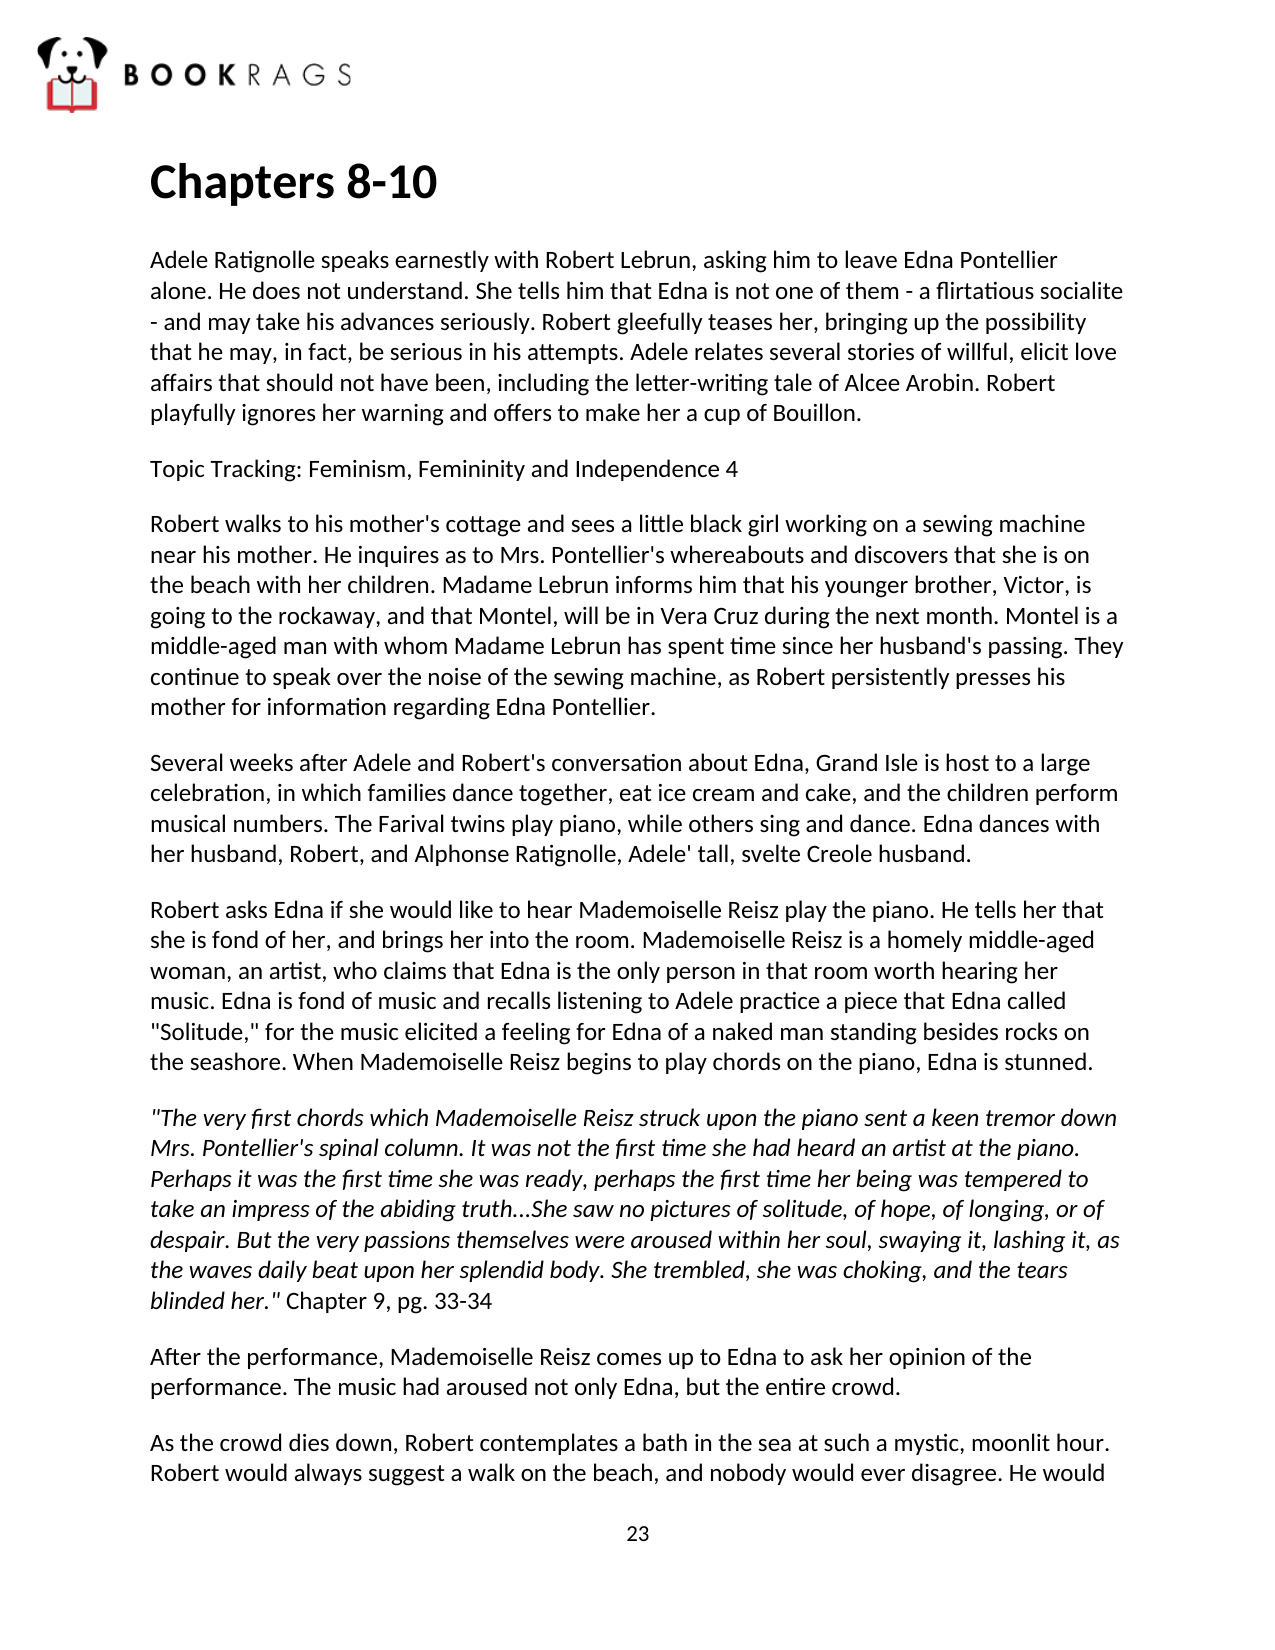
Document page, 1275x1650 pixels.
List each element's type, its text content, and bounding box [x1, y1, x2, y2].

text Several weeks after Adele and Robert's conversation about Edna, Grand Isle is host to a large celebration, in which families dance together, eat ice cream and cake, and the children perform musical numbers. The Farival twins play piano, while others sing and dance. Edna dances with her husband, Robert, and Alphonse Ratignolle, Adele' tall, svelte Creole husband. [150, 747, 1125, 869]
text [150, 1427, 1125, 1488]
text Chapters 8-10 [150, 150, 1125, 211]
text "The very first chords which Mademoiselle Reisz struck upon the piano sent a keen tremor down Mrs. Pontellier's spinal column. It was not the first time she had heard an artist at the piano. Perhaps it was the first time she was ready, perhaps the first time her being was tempered to take an impress of the abiding truth...She saw no pictures of solitude, of hope, of longing, or of despair. But the very passions themselves were aroused within her soul, swaying it, lashing it, as the waves daily beat upon her splendid body. She trembled, she was choking, and the tears blinded her." Chapter 9, pg. 33-34 [150, 1102, 1125, 1316]
text Topic Tracking: Feminism, Femininity and Independence 4 [150, 453, 1125, 483]
picture [37, 37, 351, 113]
text After the performance, Mademoiselle Reisz comes up to Edna to ask her opinion of the performance. The music had aroused not only Edna, but the entire crowd. [150, 1341, 1125, 1402]
text Adele Ratignolle speaks earnestly with Robert Lebrun, asking him to leave Edna Pontellier alone. He does not understand. She tells him that Edna is not one of them - a flirtatious socialite - and may take his advances seriously. Robert gleefully teases her, bringing up the possibility that he may, in fact, be serious in his attempts. Adele relates several stories of willful, elicit love affairs that should not have been, including the letter-writing tale of Alcee Arobin. Robert playfully ignores her warning and offers to make her a cup of Bouillon. [150, 244, 1125, 428]
text Robert asks Edna if she would like to hear Mademoiselle Reisz play the piano. He tells her that she is fond of her, and brings her into the room. Mademoiselle Reisz is a homely middle-aged woman, an artist, who claims that Edna is the only person in that room worth hearing her music. Edna is fond of music and recalls listening to Adele practice a piece that Edna called "Solitude," for the music elicited a feeling for Edna of a naked man standing besides rocks on the seashore. When Mademoiselle Reisz begins to play chords on the piano, Edna is stunned. [150, 894, 1125, 1077]
text Robert walks to his mother's cottage and sees a little black girl working on a sewing machine near his mother. He inquires as to Mrs. Pontellier's whereabouts and discovers that she is on the beach with her children. Madame Lebrun informs him that his younger brother, Victor, is going to the rockaway, and that Montel, will be in Vera Cruz during the next month. Montel is a middle-aged man with whom Madame Lebrun has spent time since her husband's passing. They continue to speak over the noise of the sewing machine, as Robert persistently presses his mother for information regarding Edna Pontellier. [150, 508, 1125, 722]
